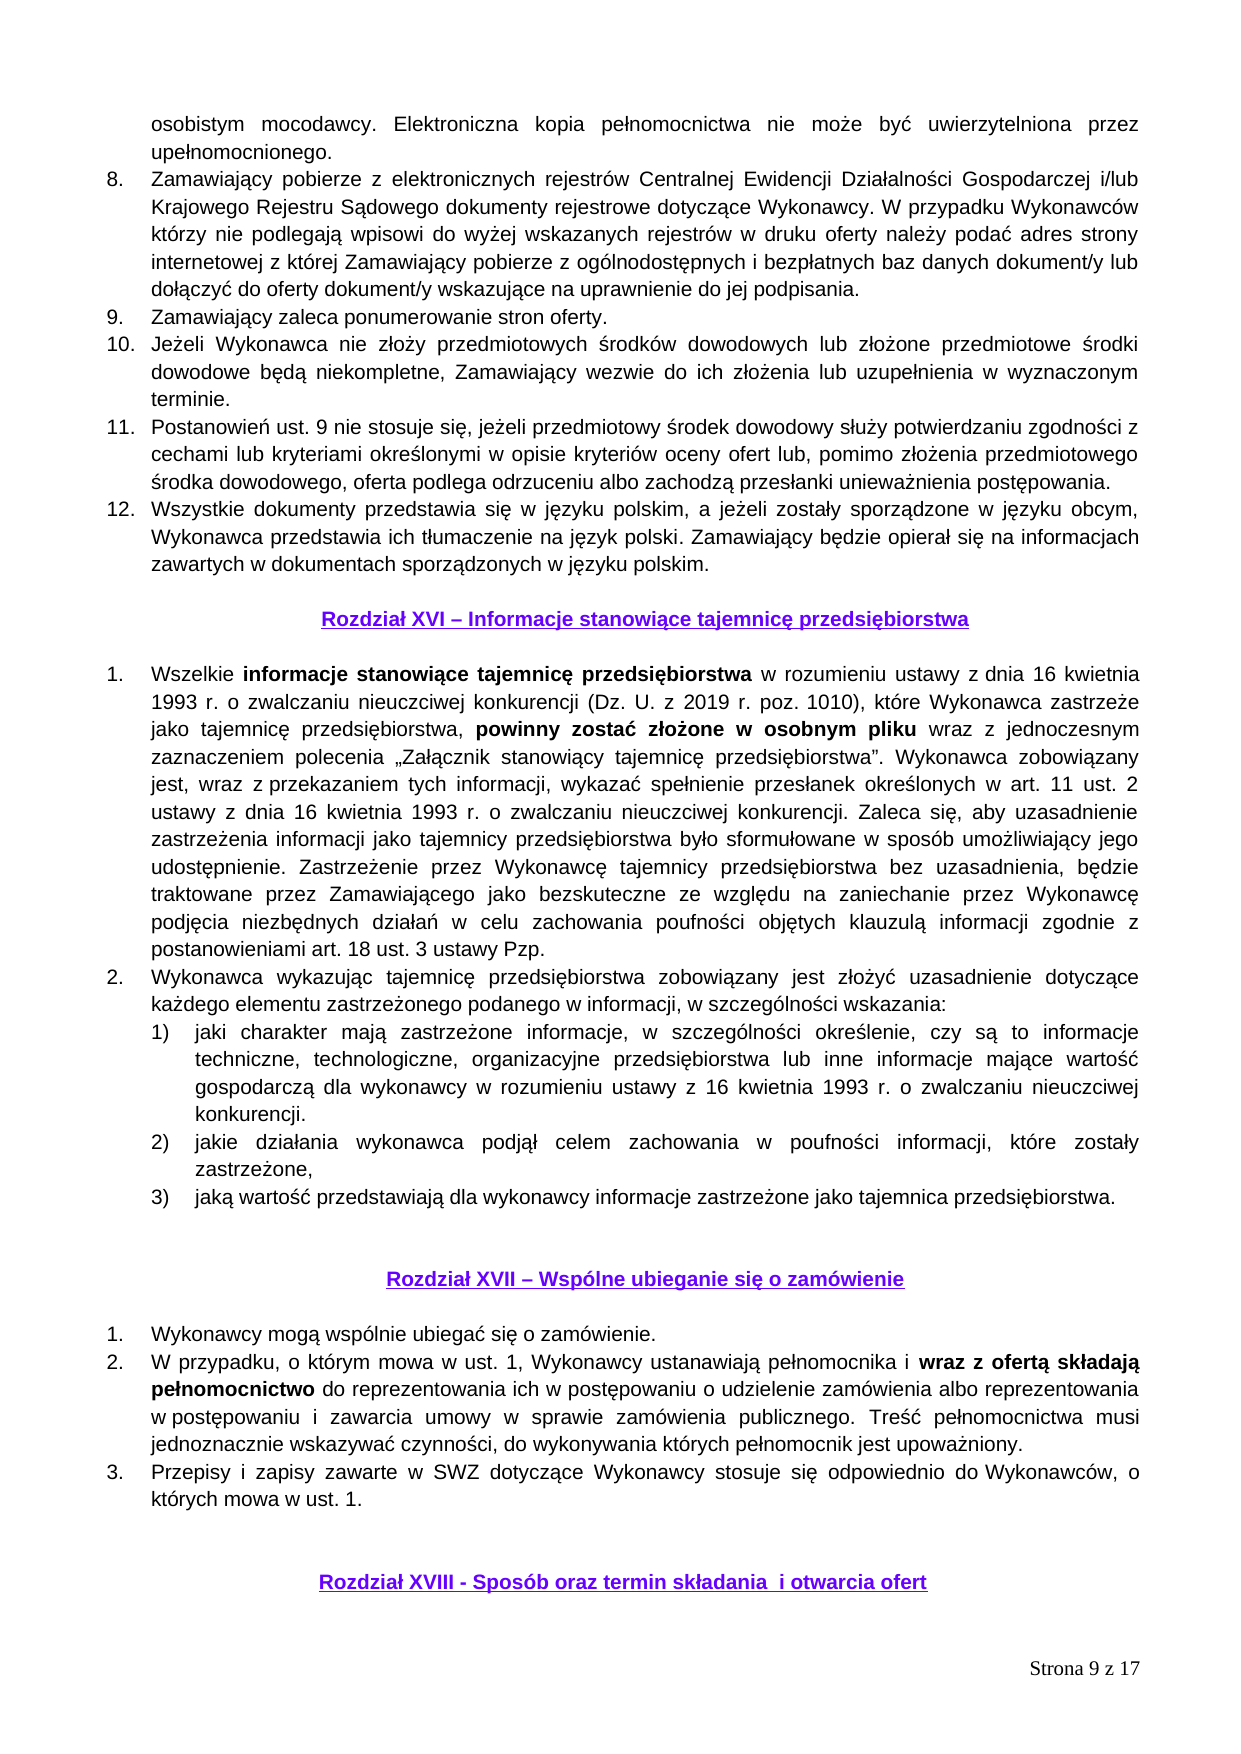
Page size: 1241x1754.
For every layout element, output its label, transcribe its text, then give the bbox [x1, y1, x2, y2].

text Rozdział XVI – Informacje stanowiące tajemnicę przedsiębiorstwa [151, 607, 1140, 631]
list Postanowień ust. 9 nie stosuje się, jeżeli przedmiotowy środek dowodowy służy potwierdzaniu zgodności z cechami lub kryteriami określonymi w opisie kryteriów oceny ofert lub, pomimo złożenia przedmiotowego środka dowodowego, oferta podlega odrzuceniu albo zachodzą przesłanki unieważnienia postępowania. [106, 415, 1140, 494]
list Zamawiający zaleca ponumerowanie stron oferty. [106, 305, 1140, 329]
text Rozdział XVIII - Sposób oraz termin składania i otwarcia ofert [106, 1570, 1140, 1594]
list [106, 112, 1140, 164]
list Wykonawcy mogą wspólnie ubiegać się o zamówienie. [106, 1322, 1140, 1346]
list W przypadku, o którym mowa w ust. 1, Wykonawcy ustanawiają pełnomocnika i wraz z ofertą składają pełnomocnictwo do reprezentowania ich w postępowaniu o udzielenie zamówienia albo reprezentowania w postępowaniu i zawarcia umowy w sprawie zamówienia publicznego. Treść pełnomocnictwa musi jednoznacznie wskazywać czynności, do wykonywania których pełnomocnik jest upoważniony. [106, 1350, 1140, 1456]
list jakie działania wykonawca podjął celem zachowania w poufności informacji, które zostały zastrzeżone, [151, 1130, 1140, 1181]
list jaką wartość przedstawiają dla wykonawcy informacje zastrzeżone jako tajemnica przedsiębiorstwa. [151, 1185, 1140, 1209]
list jaki charakter mają zastrzeżone informacje, w szczególności określenie, czy są to informacje techniczne, technologiczne, organizacyjne przedsiębiorstwa lub inne informacje mające wartość gospodarczą dla wykonawcy w rozumieniu ustawy z 16 kwietnia 1993 r. o zwalczaniu nieuczciwej konkurencji. [151, 1020, 1140, 1126]
list Wszelkie informacje stanowiące tajemnicę przedsiębiorstwa w rozumieniu ustawy z dnia 16 kwietnia 1993 r. o zwalczaniu nieuczciwej konkurencji (Dz. U. z 2019 r. poz. 1010), które Wykonawca zastrzeże jako tajemnicę przedsiębiorstwa, powinny zostać złożone w osobnym pliku wraz z jednoczesnym zaznaczeniem polecenia „Załącznik stanowiący tajemnicę przedsiębiorstwa”. Wykonawca zobowiązany jest, wraz z przekazaniem tych informacji, wykazać spełnienie przesłanek określonych w art. 11 ust. 2 ustawy z dnia 16 kwietnia 1993 r. o zwalczaniu nieuczciwej konkurencji. Zaleca się, aby uzasadnienie zastrzeżenia informacji jako tajemnicy przedsiębiorstwa było sformułowane w sposób umożliwiający jego udostępnienie. Zastrzeżenie przez Wykonawcę tajemnicy przedsiębiorstwa bez uzasadnienia, będzie traktowane przez Zamawiającego jako bezskuteczne ze względu na zaniechanie przez Wykonawcę podjęcia niezbędnych działań w celu zachowania poufności objętych klauzulą informacji zgodnie z postanowieniami art. 18 ust. 3 ustawy Pzp. [106, 662, 1140, 961]
text Rozdział XVII – Wspólne ubieganie się o zamówienie [151, 1267, 1140, 1291]
list Jeżeli Wykonawca nie złoży przedmiotowych środków dowodowych lub złożone przedmiotowe środki dowodowe będą niekompletne, Zamawiający wezwie do ich złożenia lub uzupełnienia w wyznaczonym terminie. [106, 332, 1140, 411]
list Zamawiający pobierze z elektronicznych rejestrów Centralnej Ewidencji Działalności Gospodarczej i/lub Krajowego Rejestru Sądowego dokumenty rejestrowe dotyczące Wykonawcy. W przypadku Wykonawców którzy nie podlegają wpisowi do wyżej wskazanych rejestrów w druku oferty należy podać adres strony internetowej z której Zamawiający pobierze z ogólnodostępnych i bezpłatnych baz danych dokument/y lub dołączyć do oferty dokument/y wskazujące na uprawnienie do jej podpisania. [106, 167, 1140, 301]
list Wszystkie dokumenty przedstawia się w języku polskim, a jeżeli zostały sporządzone w języku obcym, Wykonawca przedstawia ich tłumaczenie na język polski. Zamawiający będzie opierał się na informacjach zawartych w dokumentach sporządzonych w języku polskim. [106, 497, 1140, 576]
list Przepisy i zapisy zawarte w SWZ dotyczące Wykonawcy stosuje się odpowiednio do Wykonawców, o których mowa w ust. 1. [106, 1460, 1140, 1511]
list Wykonawca wykazując tajemnicę przedsiębiorstwa zobowiązany jest złożyć uzasadnienie dotyczące każdego elementu zastrzeżonego podanego w informacji, w szczególności wskazania: [106, 965, 1140, 1016]
